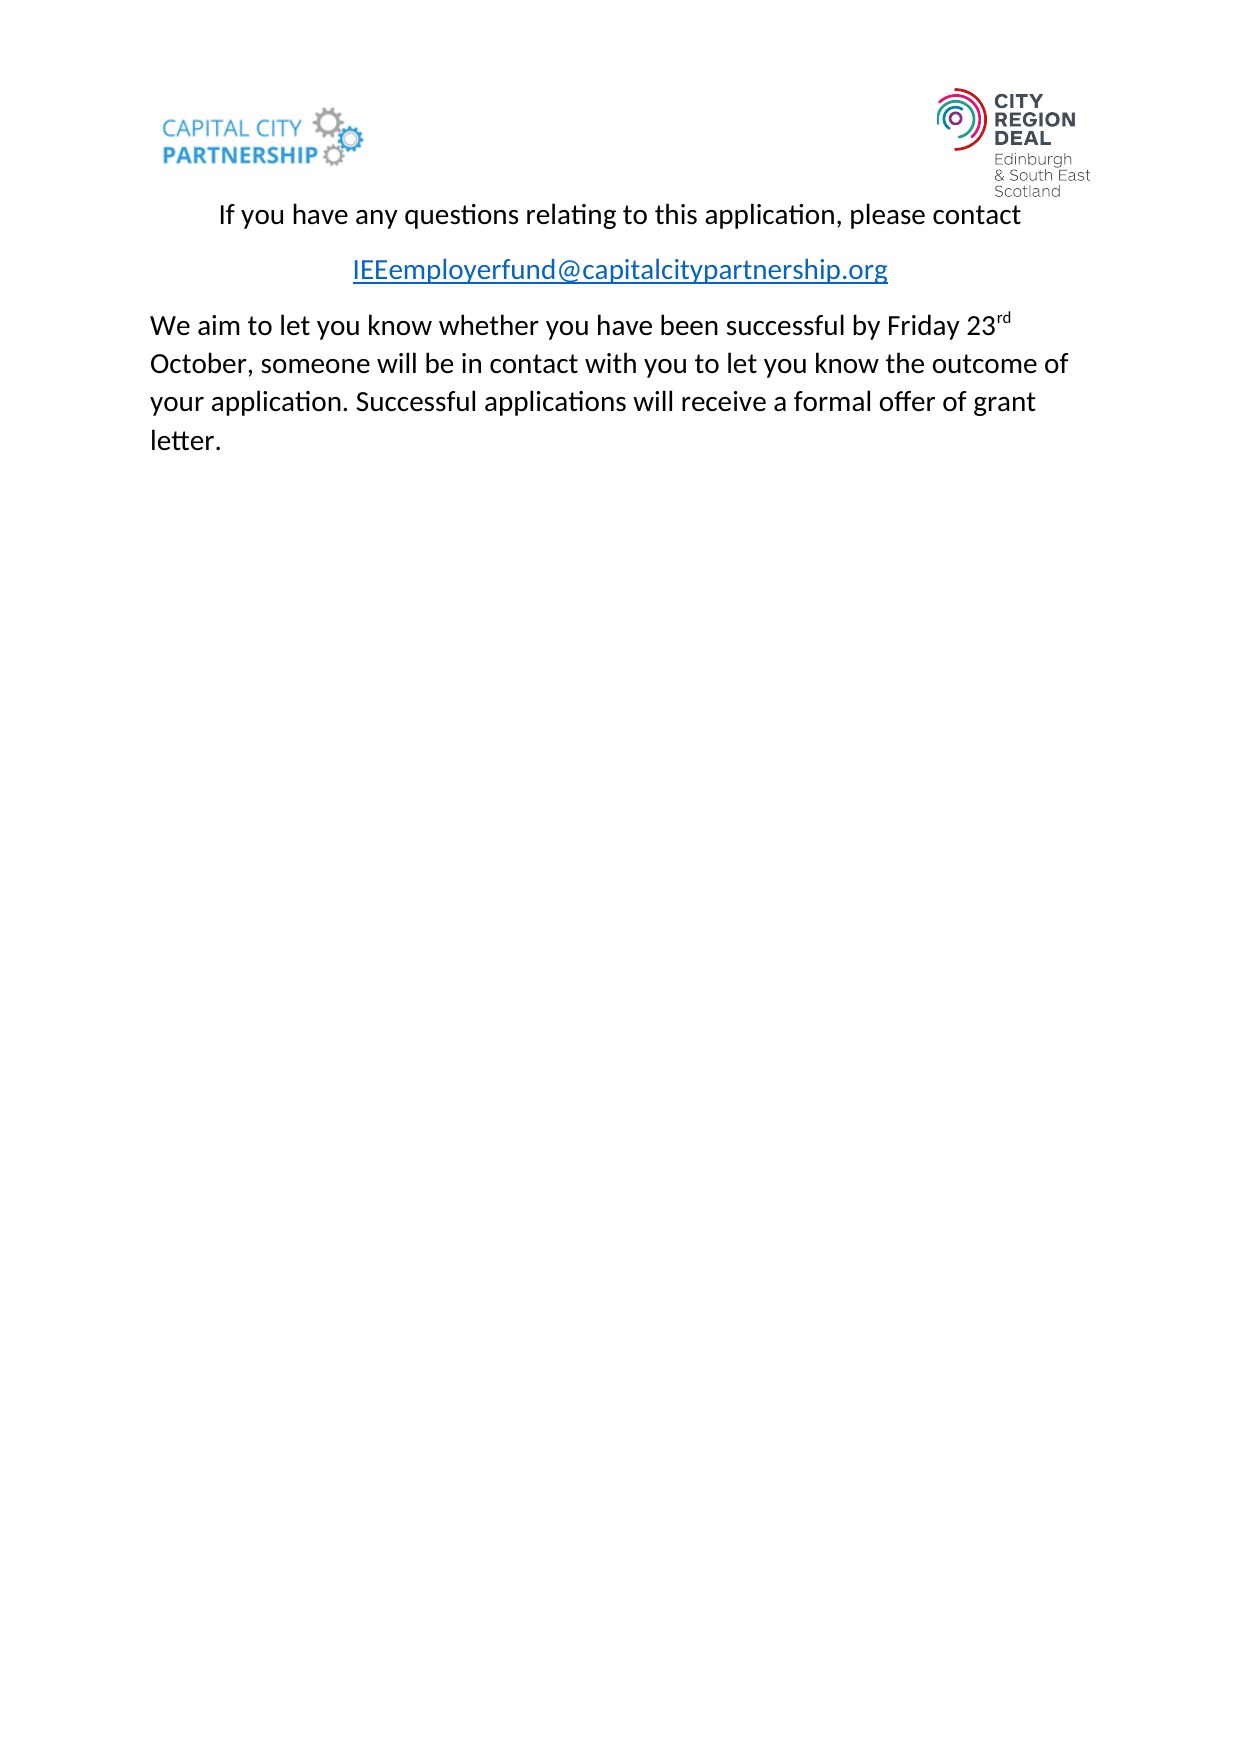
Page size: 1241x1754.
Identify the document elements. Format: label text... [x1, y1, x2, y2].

text We aim to let you know whether you have been successful by Friday 23rd October, someone will be in contact with you to let you know the outcome of your application. Successful applications will receive a formal offer of grant letter. [150, 307, 1090, 457]
picture [936, 88, 1091, 197]
picture [150, 73, 369, 197]
text IEEemployerfund@capitalcitypartnership.org [150, 251, 1090, 287]
text If you have any questions relating to this application, please contact [150, 196, 1090, 232]
